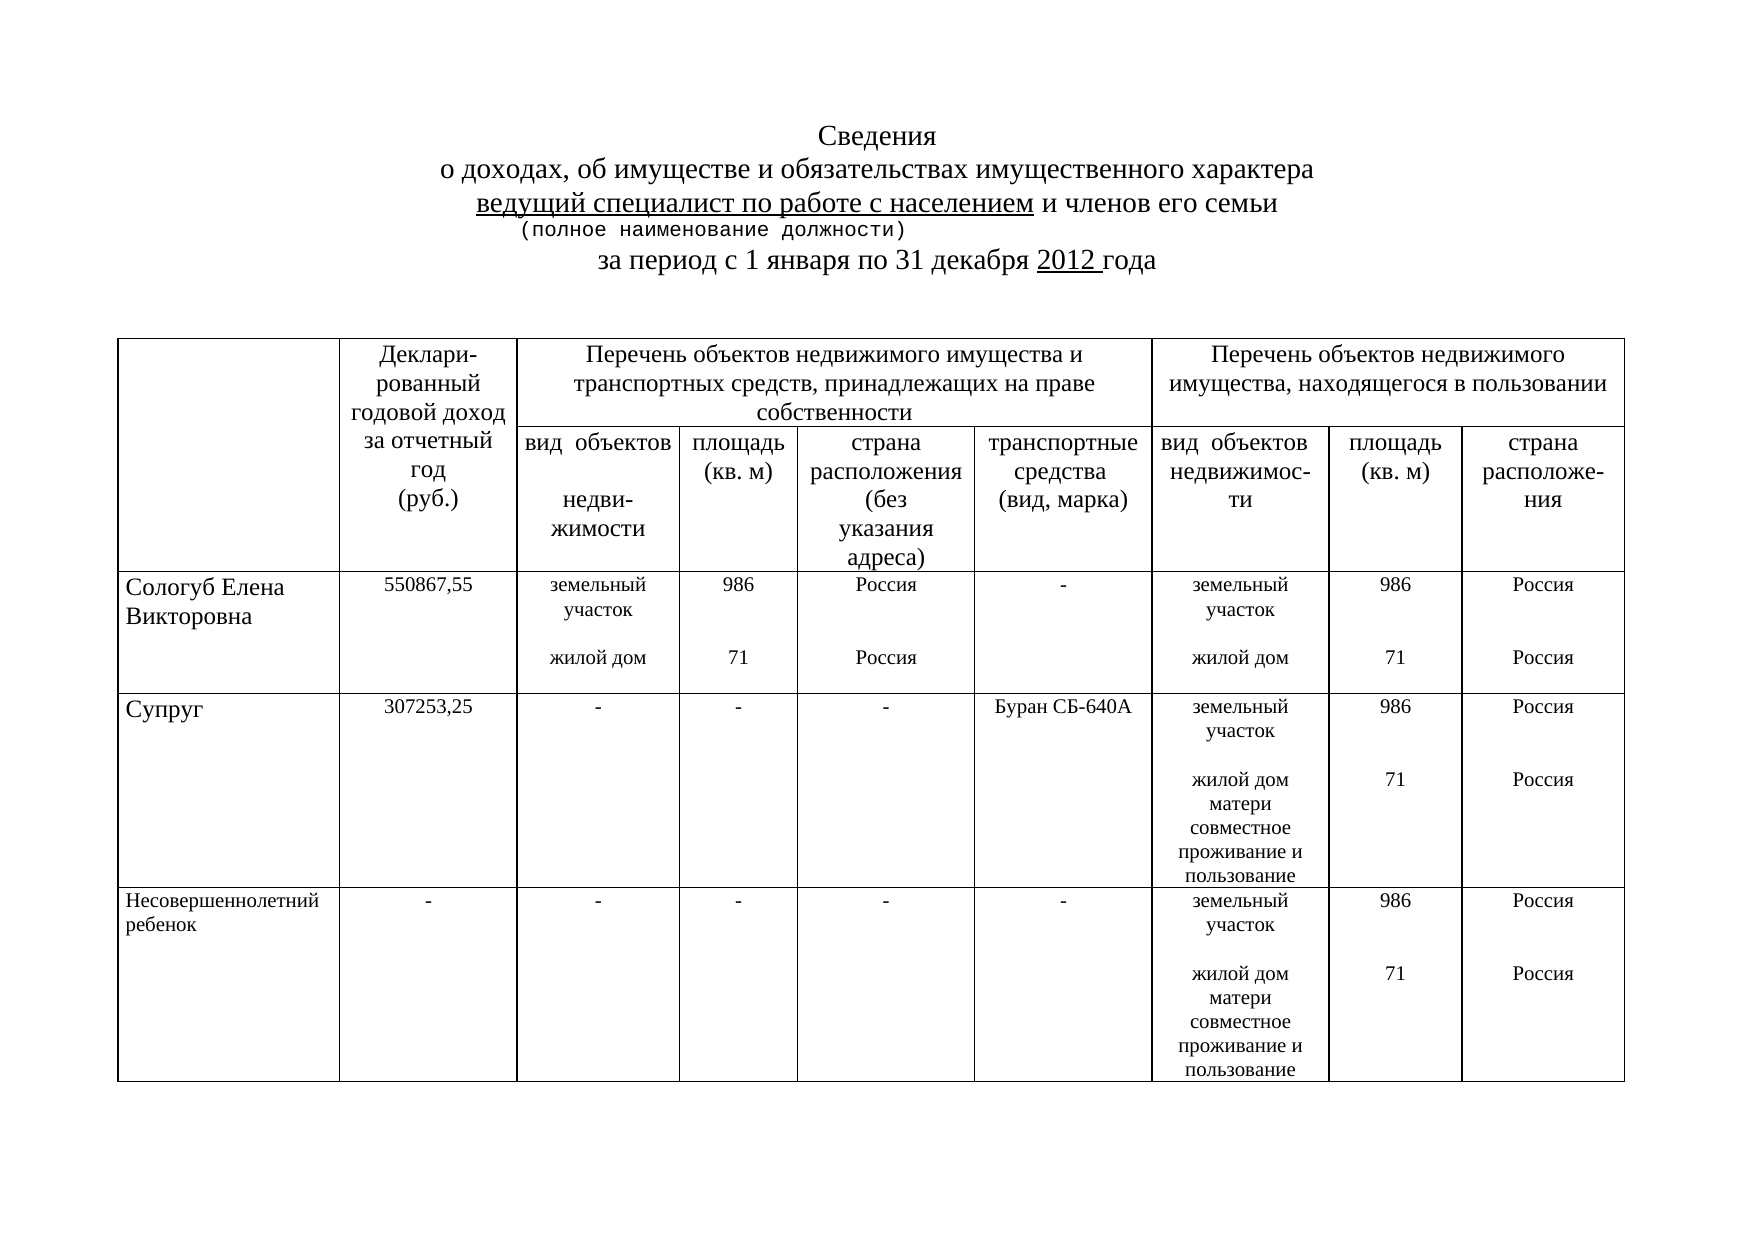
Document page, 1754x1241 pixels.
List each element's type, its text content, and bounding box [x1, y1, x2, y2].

text за период с 1 января по 31 декабря 2012 года [118, 242, 1636, 276]
table_cell страна расположе-ния [1463, 427, 1624, 571]
text (полное наименование должности) [118, 219, 1636, 242]
table_cell 986 71 [680, 572, 797, 693]
table_cell 307253,25 [340, 694, 516, 887]
table_cell - [798, 694, 974, 887]
table_cell транспортные средства (вид, марка) [975, 427, 1151, 571]
table_cell вид объектов недвижимос-ти [1153, 427, 1328, 571]
table_cell Буран СБ-640А [975, 694, 1151, 887]
table_header Перечень объектов недвижимого имущества, находящегося в пользовании [1153, 339, 1624, 426]
table_cell Россия Россия [1463, 694, 1624, 887]
table_cell Супруг [119, 694, 339, 887]
text Сведения [118, 118, 1636, 152]
table_cell Россия Россия [798, 572, 974, 693]
text ведущий специалист по работе с населением и членов его семьи [118, 185, 1636, 219]
table_cell - [975, 572, 1151, 693]
table_cell - [518, 694, 679, 887]
table_cell - [340, 888, 516, 1081]
table_cell - [975, 888, 1151, 1081]
table_cell Сологуб Елена Викторовна [119, 572, 339, 693]
table_cell земельный участок жилой дом [518, 572, 679, 693]
table_cell 550867,55 [340, 572, 516, 693]
text о доходах, об имуществе и обязательствах имущественного характера [118, 152, 1636, 185]
table_cell Россия Россия [1463, 888, 1624, 1081]
table_cell - [680, 888, 797, 1081]
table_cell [1153, 888, 1328, 1081]
table_cell вид объектов недви-жимости [518, 427, 679, 571]
table_header Деклари-рованный годовой доход за отчетный год (руб.) [340, 339, 516, 571]
table_header Перечень объектов недвижимого имущества и транспортных средств, принадлежащих на праве собственности [518, 339, 1151, 426]
table_cell - [680, 694, 797, 887]
table_cell 986 71 [1330, 572, 1461, 693]
table_cell страна расположения (без указания адреса) [798, 427, 974, 571]
table_cell 986 71 [1330, 888, 1461, 1081]
table_cell Россия Россия [1463, 572, 1624, 693]
table_cell площадь (кв. м) [1330, 427, 1461, 571]
table_cell 986 71 [1330, 694, 1461, 887]
table_cell - [518, 888, 679, 1081]
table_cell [1153, 694, 1328, 887]
table_header [119, 339, 339, 571]
table_cell земельный участок жилой дом [1153, 572, 1328, 693]
table_cell - [798, 888, 974, 1081]
table_cell площадь (кв. м) [680, 427, 797, 571]
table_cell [119, 888, 339, 1081]
